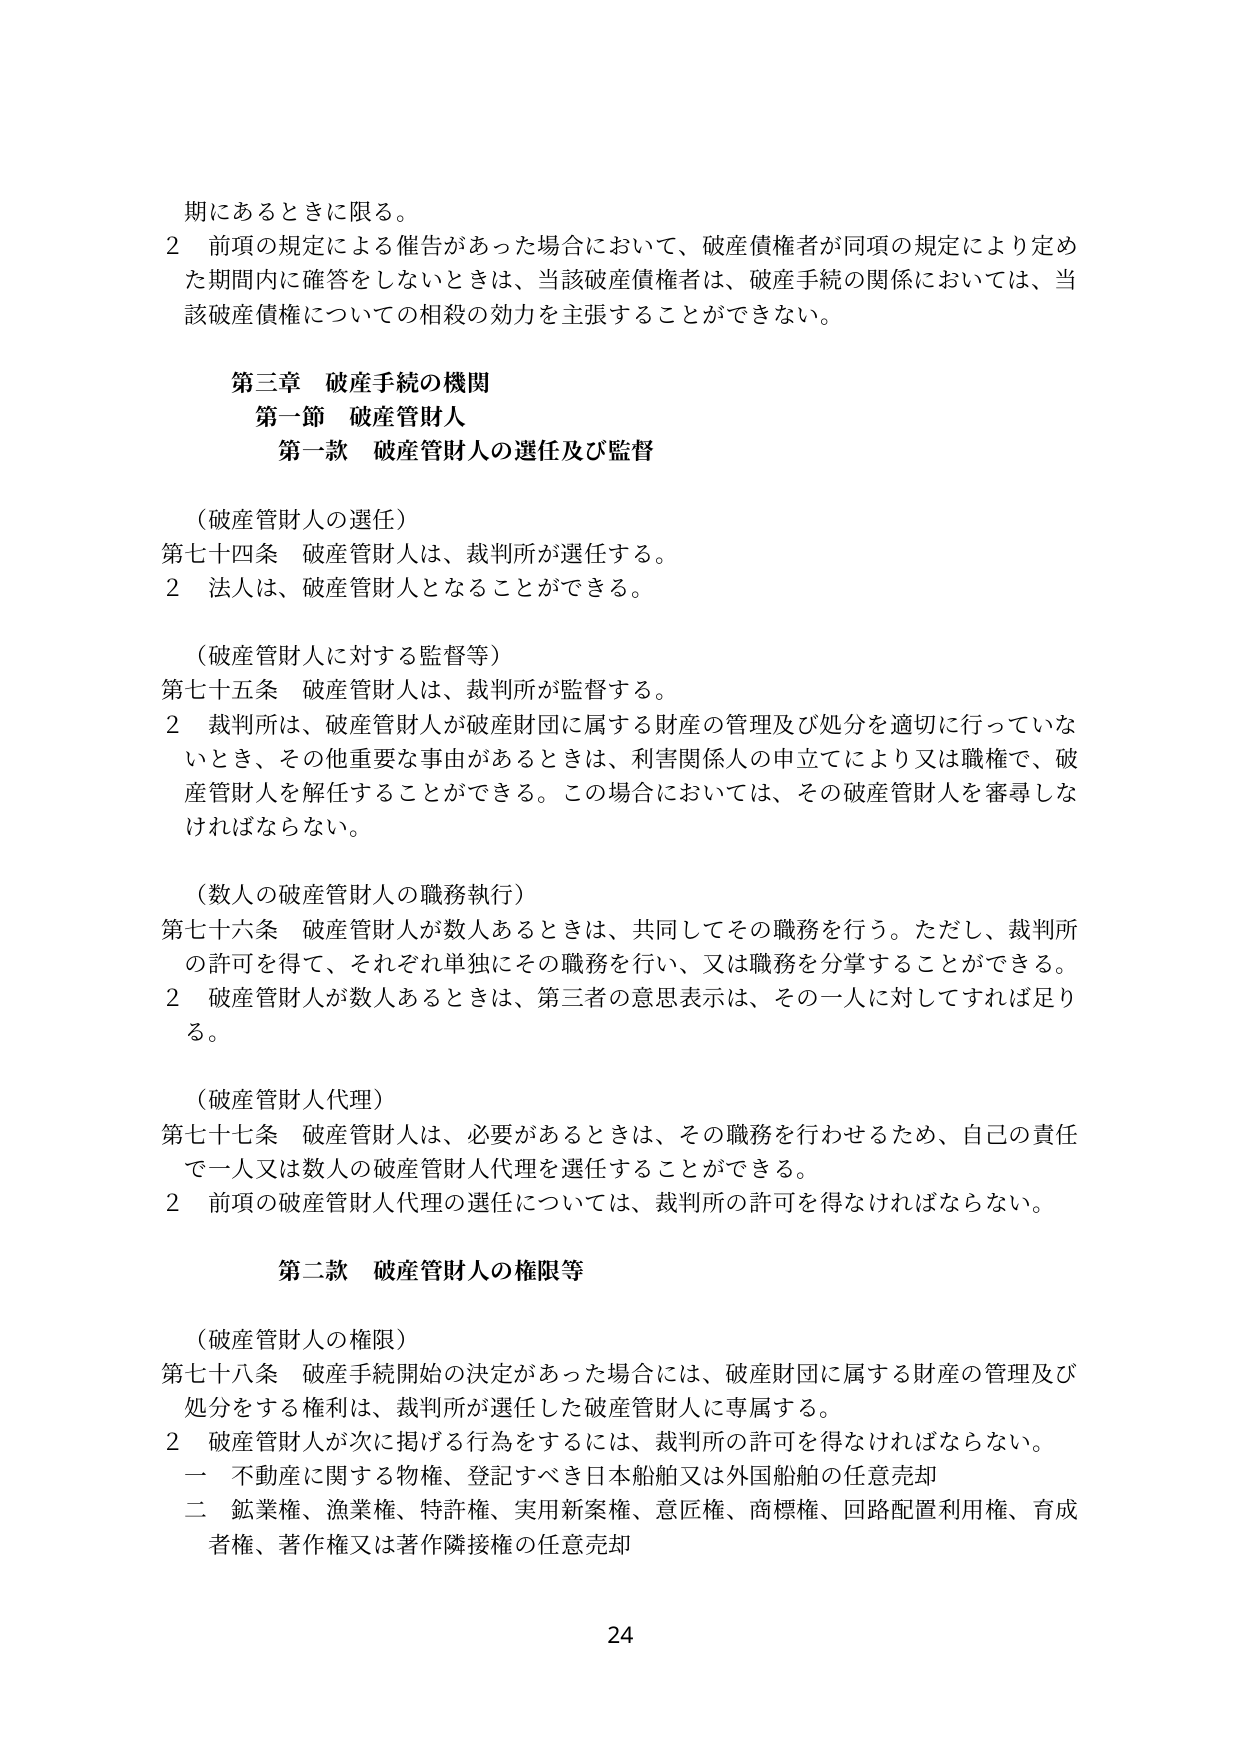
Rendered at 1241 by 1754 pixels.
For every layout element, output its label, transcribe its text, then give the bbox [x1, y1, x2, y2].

text 第一款 破産管財人の選任及び監督 [276, 433, 1079, 467]
text 第七十四条 破産管財人は、裁判所が選任する。 [161, 535, 1079, 569]
text ２ 裁判所は、破産管財人が破産財団に属する財産の管理及び処分を適切に行っていないとき、その他重要な事由があるときは、利害関係人の申立てにより又は職権で、破産管財人を解任することができる。この場合においては、その破産管財人を審尋しなければならない。 [161, 706, 1079, 843]
text 第二款 破産管財人の権限等 [276, 1253, 1079, 1287]
text 第七十八条 破産手続開始の決定があった場合には、破産財団に属する財産の管理及び処分をする権利は、裁判所が選任した破産管財人に専属する。 [161, 1355, 1079, 1424]
text 第七十七条 破産管財人は、必要があるときは、その職務を行わせるため、自己の責任で一人又は数人の破産管財人代理を選任することができる。 [161, 1116, 1079, 1184]
text ２ 前項の破産管財人代理の選任については、裁判所の許可を得なければならない。 [161, 1184, 1079, 1219]
text 二 鉱業権、漁業権、特許権、実用新案権、意匠権、商標権、回路配置利用権、育成者権、著作権又は著作隣接権の任意売却 [184, 1492, 1079, 1560]
text （数人の破産管財人の職務執行） [184, 877, 1079, 911]
text ２ 法人は、破産管財人となることができる。 [161, 569, 1079, 604]
text 第七十五条 破産管財人は、裁判所が監督する。 [161, 672, 1079, 706]
text （破産管財人の選任） [184, 501, 1079, 535]
text 第七十六条 破産管財人が数人あるときは、共同してその職務を行う。ただし、裁判所の許可を得て、それぞれ単独にその職務を行い、又は職務を分掌することができる。 [161, 911, 1079, 979]
text ２ 破産管財人が次に掲げる行為をするには、裁判所の許可を得なければならない。 [161, 1424, 1079, 1458]
text 第三章 破産手続の機関 [230, 364, 1079, 399]
text （破産管財人に対する監督等） [184, 638, 1079, 672]
text 第一節 破産管財人 [253, 399, 1079, 433]
text （破産管財人代理） [184, 1082, 1079, 1116]
text （破産管財人の権限） [184, 1321, 1079, 1355]
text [161, 194, 1079, 228]
text ２ 前項の規定による催告があった場合において、破産債権者が同項の規定により定めた期間内に確答をしないときは、当該破産債権者は、破産手続の関係においては、当該破産債権についての相殺の効力を主張することができない。 [161, 228, 1079, 330]
text ２ 破産管財人が数人あるときは、第三者の意思表示は、その一人に対してすれば足りる。 [161, 979, 1079, 1048]
text 一 不動産に関する物権、登記すべき日本船舶又は外国船舶の任意売却 [184, 1458, 1079, 1492]
